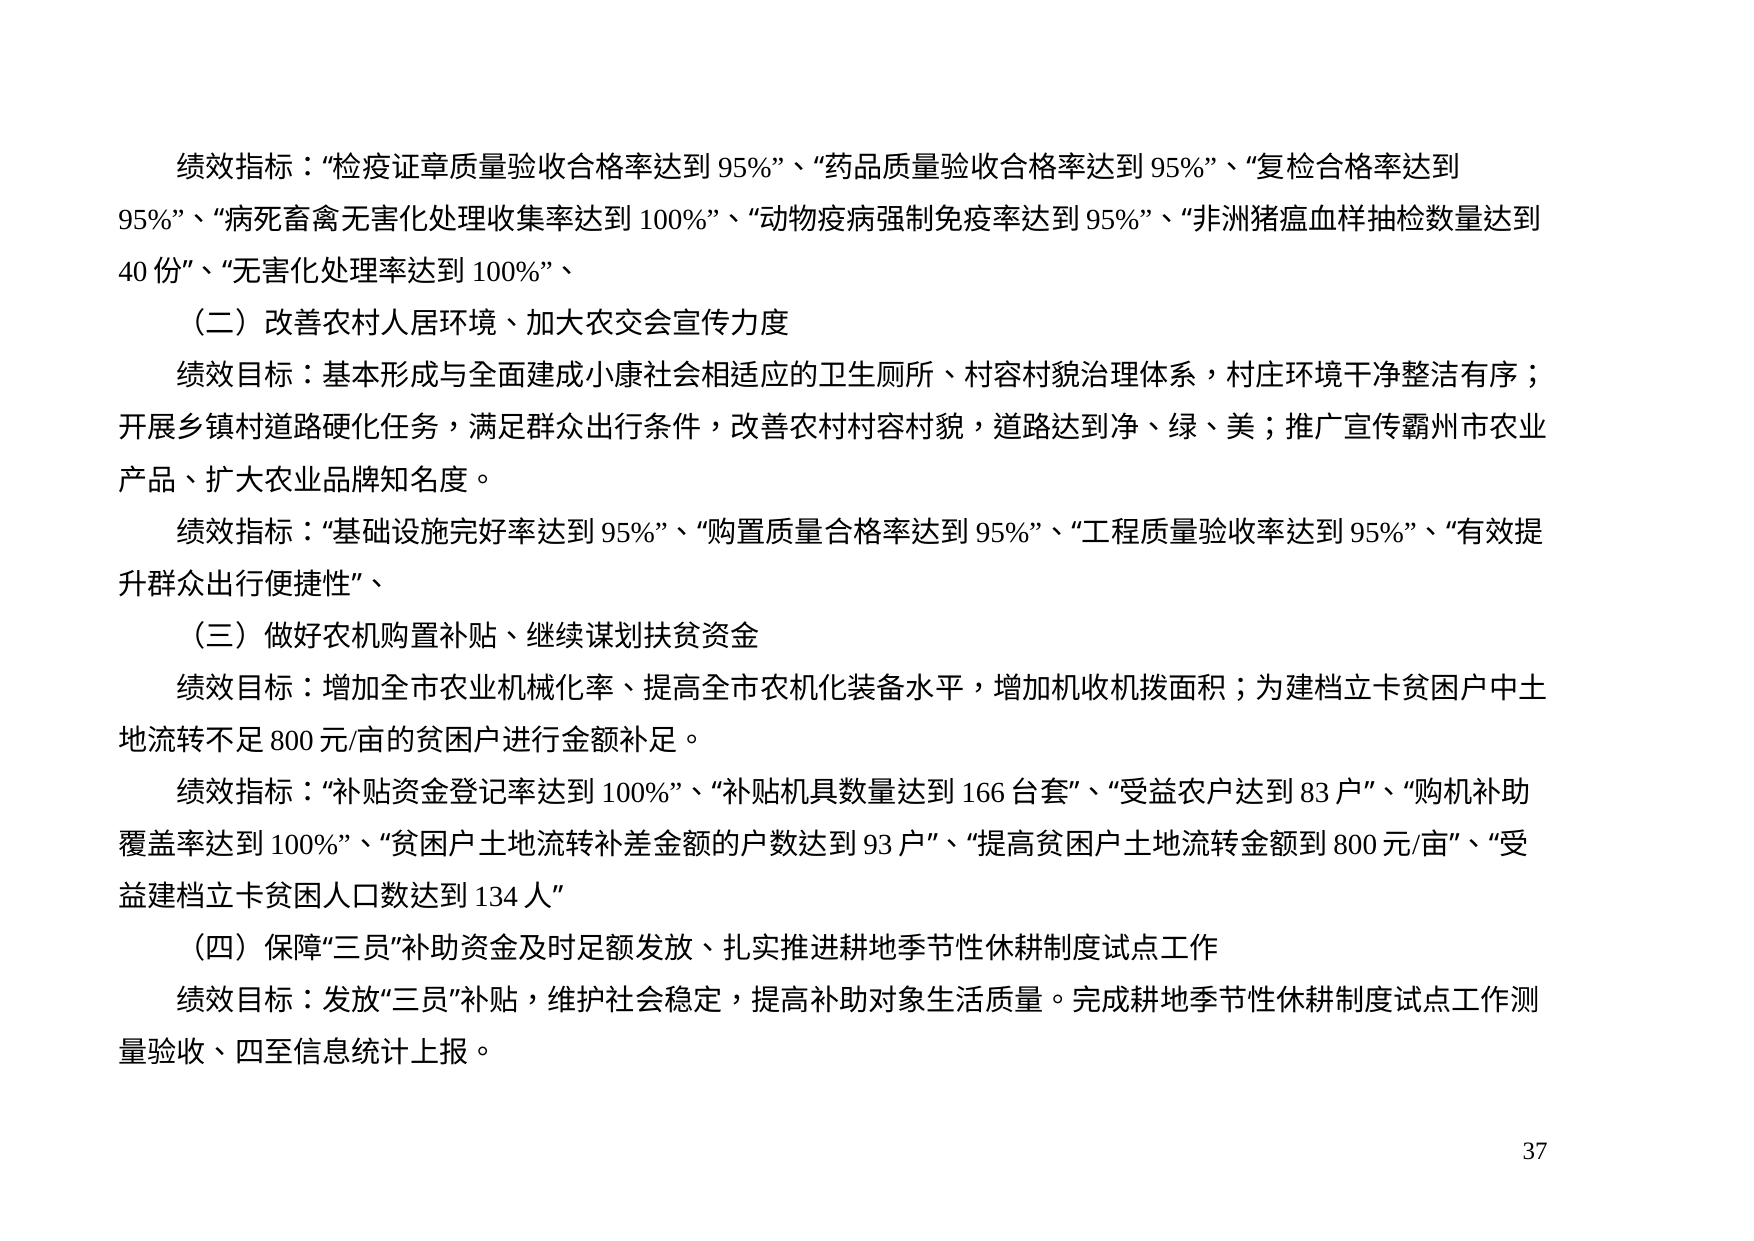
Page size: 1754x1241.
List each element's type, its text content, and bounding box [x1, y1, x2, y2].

text 绩效指标：“补贴资金登记率达到100%”、“补贴机具数量达到166台套”、“受益农户达到83户”、“购机补助覆盖率达到100%”、“贫困户土地流转补差金额的户数达到93户”、“提高贫困户土地流转金额到800元/亩”、“受益建档立卡贫困人口数达到134人” [118, 761, 1547, 917]
text 绩效目标：发放“三员”补贴，维护社会稳定，提高补助对象生活质量。完成耕地季节性休耕制度试点工作测量验收、四至信息统计上报。 [118, 969, 1547, 1073]
text 绩效指标：“检疫证章质量验收合格率达到95%”、“药品质量验收合格率达到95%”、“复检合格率达到95%”、“病死畜禽无害化处理收集率达到100%”、“动物疫病强制免疫率达到95%”、“非洲猪瘟血样抽检数量达到40份”、“无害化处理率达到100%”、 [118, 136, 1547, 292]
text 绩效目标：增加全市农业机械化率、提高全市农机化装备水平，增加机收机拨面积；为建档立卡贫困户中土地流转不足800元/亩的贫困户进行金额补足。 [118, 657, 1547, 761]
text 绩效目标：基本形成与全面建成小康社会相适应的卫生厕所、村容村貌治理体系，村庄环境干净整洁有序；开展乡镇村道路硬化任务，满足群众出行条件，改善农村村容村貌，道路达到净、绿、美；推广宣传霸州市农业产品、扩大农业品牌知名度。 [118, 344, 1547, 500]
text 绩效指标：“基础设施完好率达到95%”、“购置质量合格率达到95%”、“工程质量验收率达到95%”、“有效提升群众出行便捷性”、 [118, 500, 1547, 604]
text （三）做好农机购置补贴、继续谋划扶贫资金 [118, 604, 1547, 657]
text （四）保障“三员”补助资金及时足额发放、扎实推进耕地季节性休耕制度试点工作 [118, 917, 1547, 969]
text （二）改善农村人居环境、加大农交会宣传力度 [118, 292, 1547, 344]
